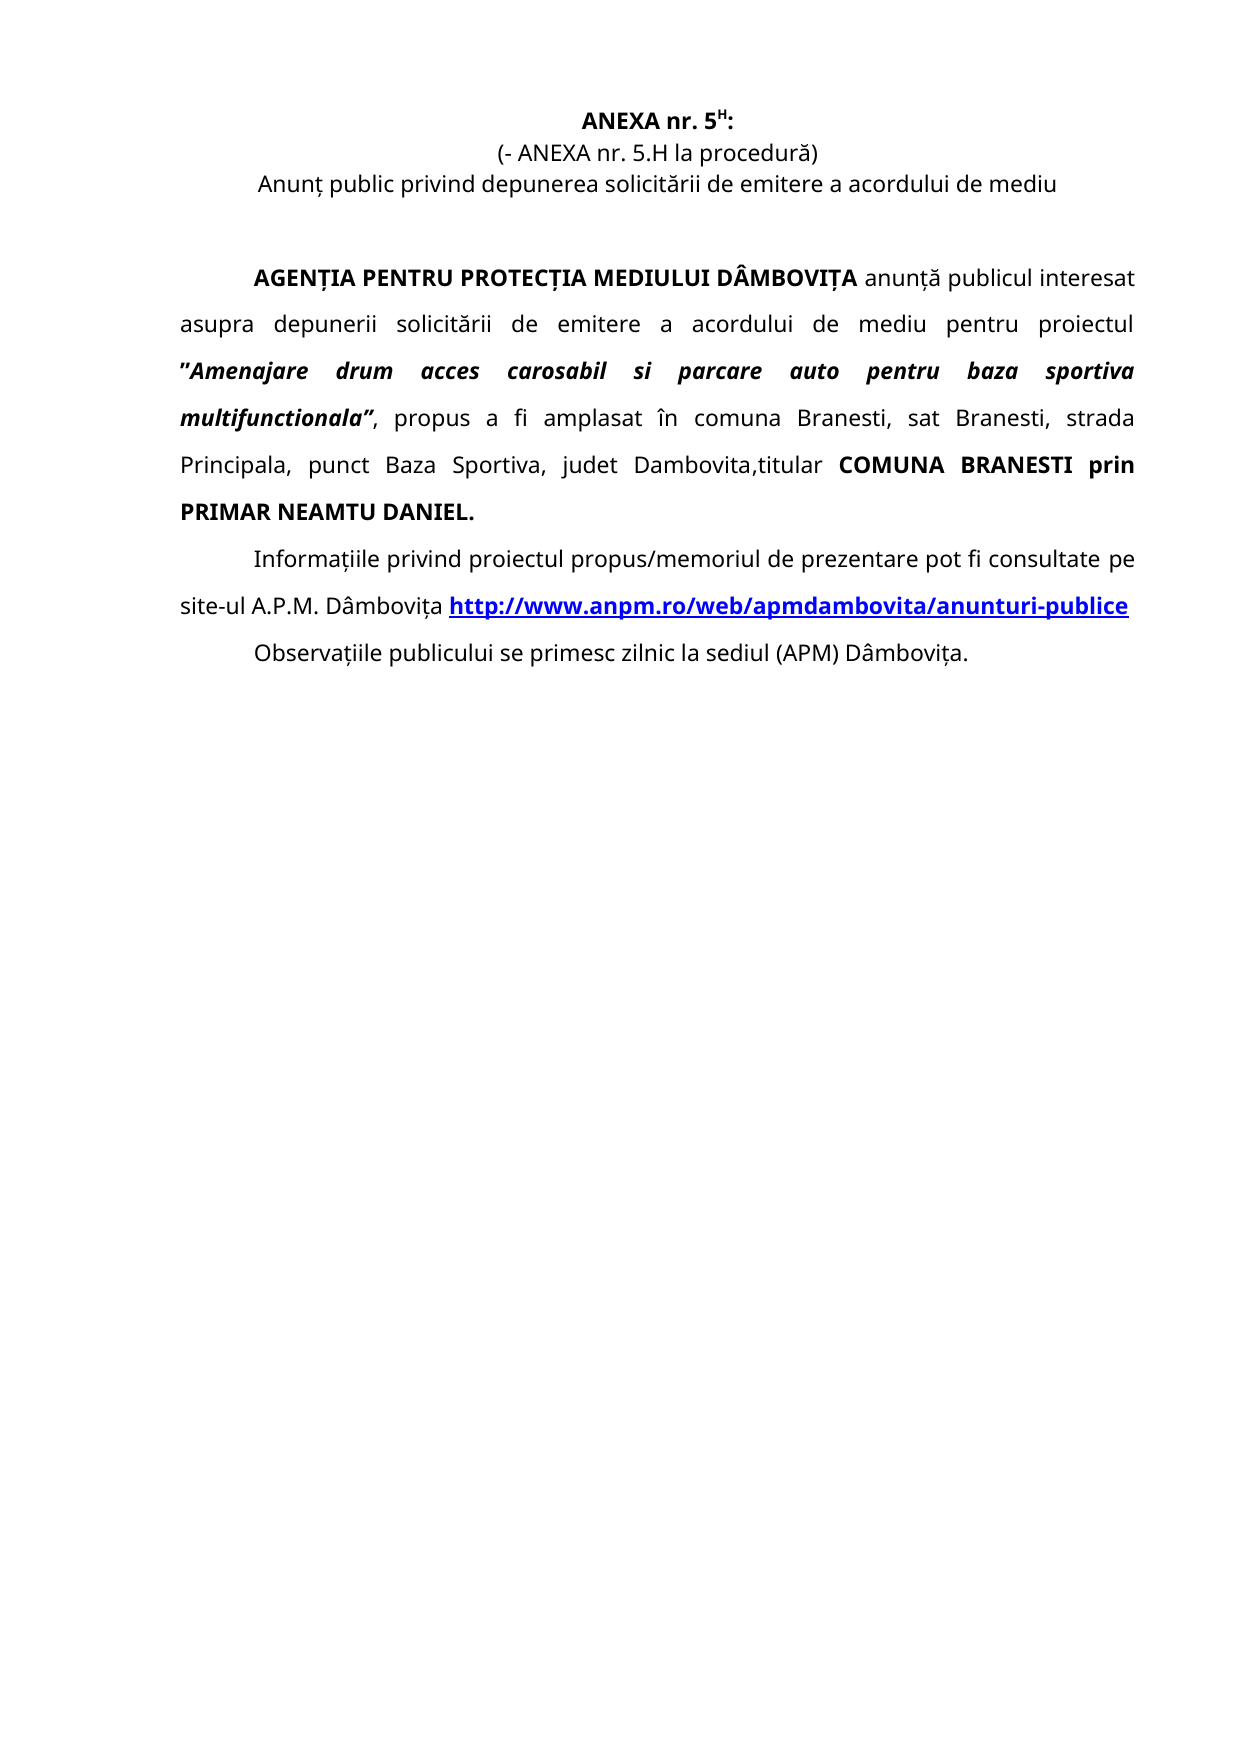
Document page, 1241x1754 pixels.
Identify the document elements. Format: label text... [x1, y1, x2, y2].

text Observaţiile publicului se primesc zilnic la sediul (APM) Dâmboviţa. [180, 636, 1135, 668]
text (- ANEXA nr. 5.H la procedură) [180, 136, 1135, 168]
text AGENŢIA PENTRU PROTECŢIA MEDIULUI DÂMBOVIŢA anunţă publicul interesat asupra depunerii solicitării de emitere a acordului de mediu pentru proiectul ”Amenajare drum acces carosabil si parcare auto pentru baza sportiva multifunctionala”, propus a fi amplasat în comuna Branesti, sat Branesti, strada Principala, punct Baza Sportiva, judet Dambovita,titular COMUNA BRANESTI prin PRIMAR NEAMTU DANIEL. [180, 261, 1135, 527]
text Informaţiile privind proiectul propus/memoriul de prezentare pot fi consultate pe site-ul A.P.M. Dâmbovița http://www.anpm.ro/web/apmdambovita/anunturi-publice [180, 543, 1135, 621]
text Anunţ public privind depunerea solicitării de emitere a acordului de mediu [180, 168, 1135, 199]
text ANEXA nr. 5H: [180, 105, 1135, 136]
